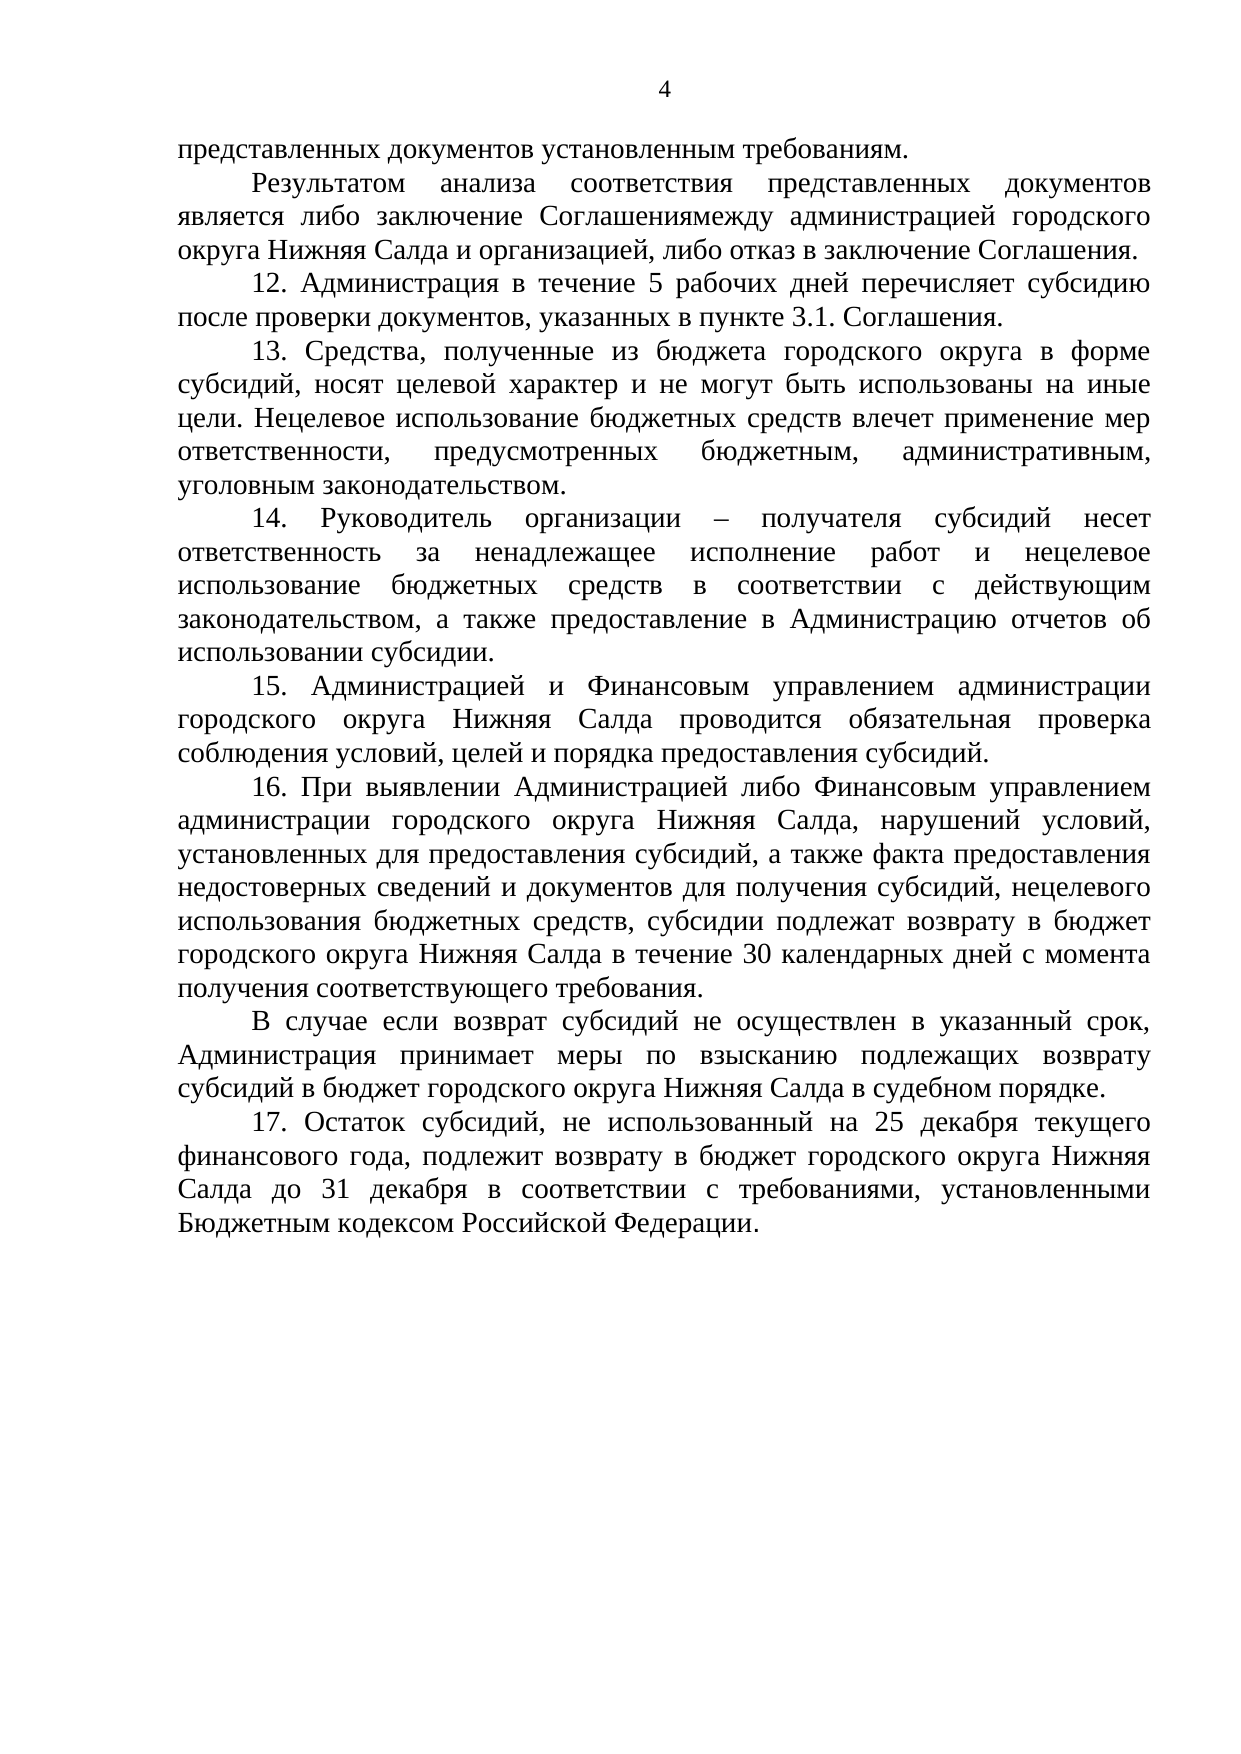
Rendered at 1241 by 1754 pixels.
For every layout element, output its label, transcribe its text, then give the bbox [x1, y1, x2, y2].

text 15. Администрацией и Финансовым управлением администрации городского округа Нижняя Салда проводится обязательная проверка соблюдения условий, целей и порядка предоставления субсидий. [177, 668, 1152, 769]
text В случае если возврат субсидий не осуществлен в указанный срок, Администрация принимает меры по взысканию подлежащих возврату субсидий в бюджет городского округа Нижняя Салда в судебном порядке. [177, 1003, 1152, 1104]
text Результатом анализа соответствия представленных документов является либо заключение Соглашениямежду администрацией городского округа Нижняя Салда и организацией, либо отказ в заключение Соглашения. [177, 165, 1152, 266]
text 14. Руководитель организации – получателя субсидий несет ответственность за ненадлежащее исполнение работ и нецелевое использование бюджетных средств в соответствии с действующим законодательством, а также предоставление в Администрацию отчетов об использовании субсидии. [177, 500, 1152, 668]
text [177, 131, 1152, 165]
text 12. Администрация в течение 5 рабочих дней перечисляет субсидию после проверки документов, указанных в пункте 3.1. Соглашения. [177, 266, 1152, 333]
text 17. Остаток субсидий, не использованный на 25 декабря текущего финансового года, подлежит возврату в бюджет городского округа Нижняя Салда до 31 декабря в соответствии с требованиями, установленными Бюджетным кодексом Российской Федерации. [177, 1104, 1152, 1238]
text 13. Средства, полученные из бюджета городского округа в форме субсидий, носят целевой характер и не могут быть использованы на иные цели. Нецелевое использование бюджетных средств влечет применение мер ответственности, предусмотренных бюджетным, административным, уголовным законодательством. [177, 333, 1152, 500]
text 16. При выявлении Администрацией либо Финансовым управлением администрации городского округа Нижняя Салда, нарушений условий, установленных для предоставления субсидий, а также факта предоставления недостоверных сведений и документов для получения субсидий, нецелевого использования бюджетных средств, субсидии подлежат возврату в бюджет городского округа Нижняя Салда в течение 30 календарных дней с момента получения соответствующего требования. [177, 769, 1152, 1003]
